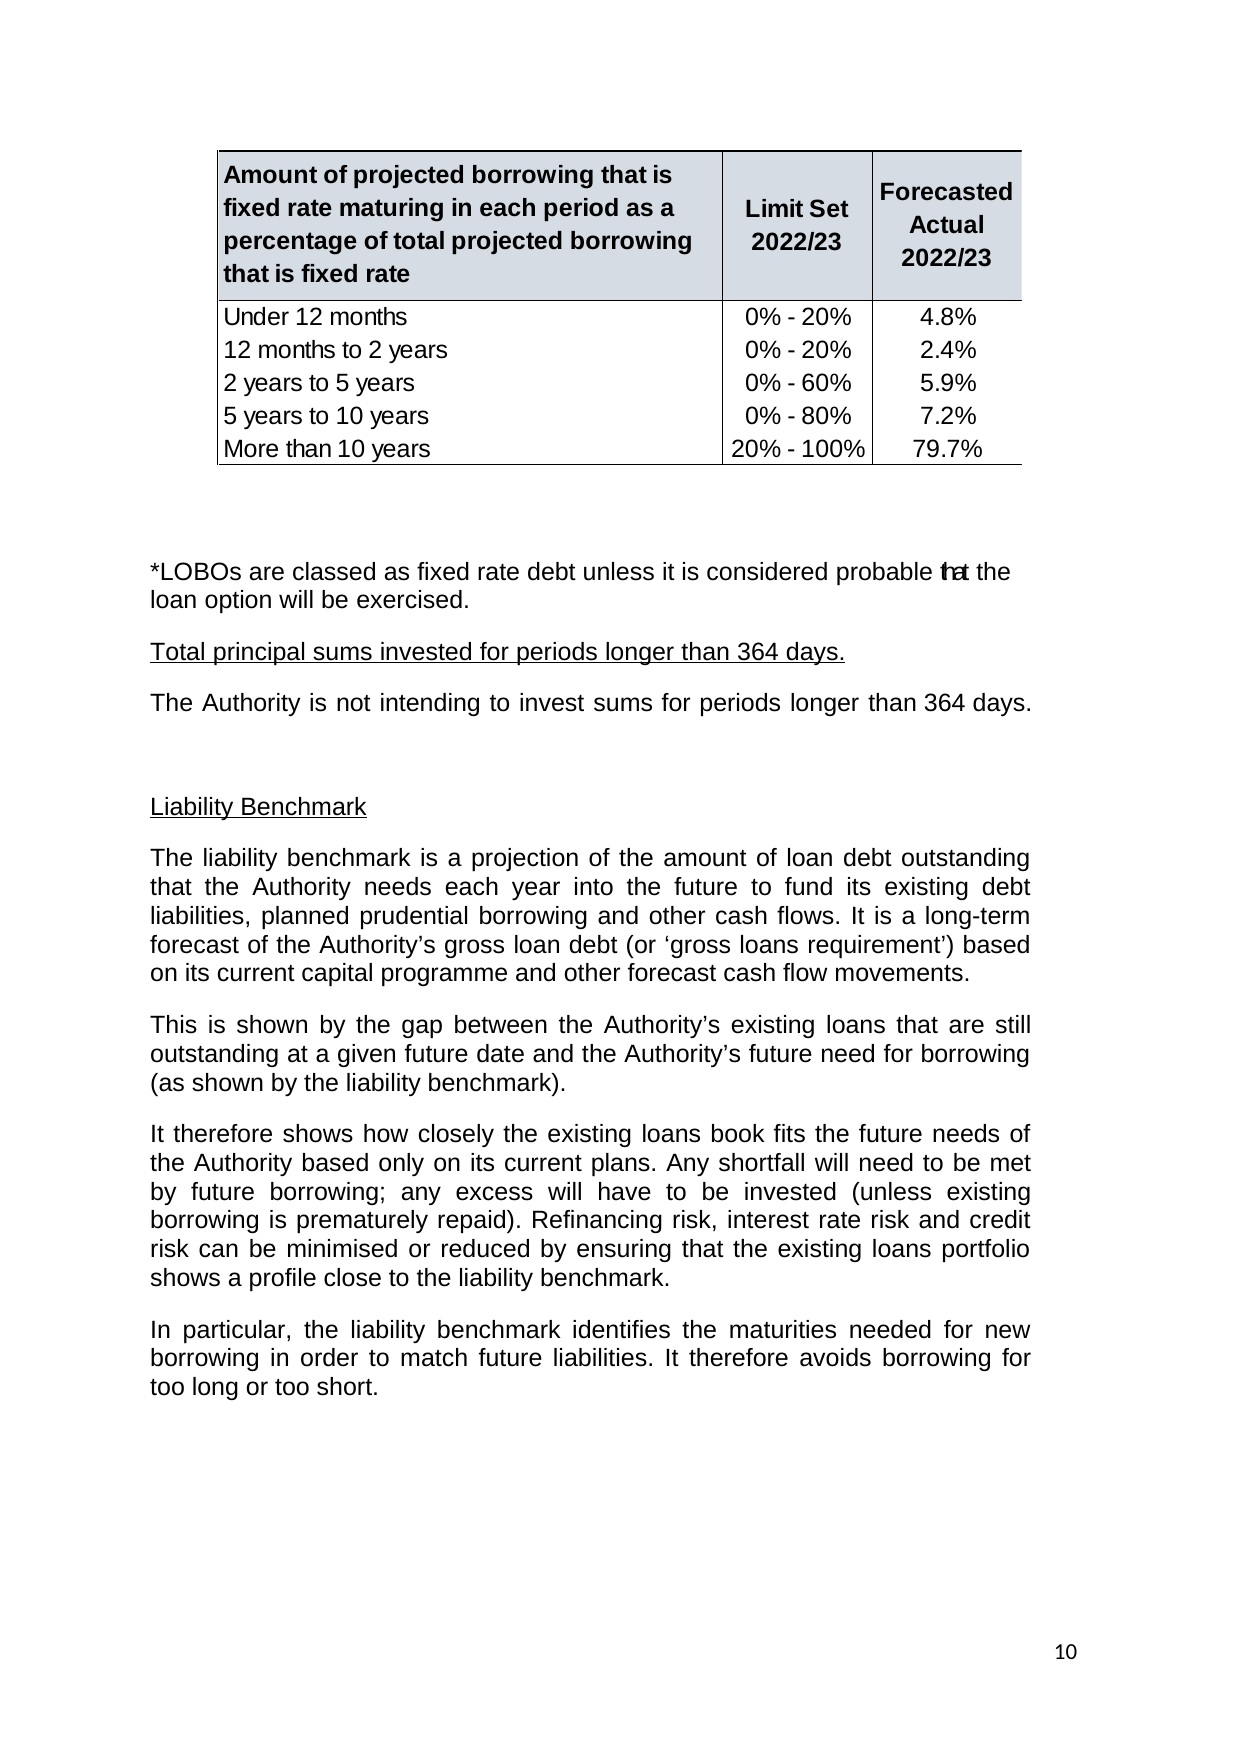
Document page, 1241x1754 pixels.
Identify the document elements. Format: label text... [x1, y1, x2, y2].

text The Authority is not intending to invest sums for periods longer than 364 days. [150, 688, 1033, 717]
text The liability benchmark is a projection of the amount of loan debt outstanding that the Authority needs each year into the future to fund its existing debt liabilities, planned prudential borrowing and other cash flows. It is a long-term forecast of the Authority’s gross loan debt (or ‘gross loans requirement’) based on its current capital programme and other forecast cash flow movements. [150, 843, 1033, 987]
text *LOBOs are classed as fixed rate debt unless it is considered probable that the loan option will be exercised. [150, 556, 1033, 614]
text Liability Benchmark [150, 792, 1033, 821]
text In particular, the liability benchmark identifies the maturities needed for new borrowing in order to match future liabilities. It therefore avoids borrowing for too long or too short. [150, 1315, 1033, 1401]
text This is shown by the gap between the Authority’s existing loans that are still outstanding at a given future date and the Authority’s future need for borrowing (as shown by the liability benchmark). [150, 1010, 1033, 1096]
text Total principal sums invested for periods longer than 364 days. [150, 637, 1090, 666]
text It therefore shows how closely the existing loans book fits the future needs of the Authority based only on its current plans. Any shortfall will need to be met by future borrowing; any excess will have to be invested (unless existing borrowing is prematurely repaid). Refinancing risk, interest rate risk and credit risk can be minimised or reduced by ensuring that the existing loans portfolio shows a profile close to the liability benchmark. [150, 1119, 1033, 1292]
